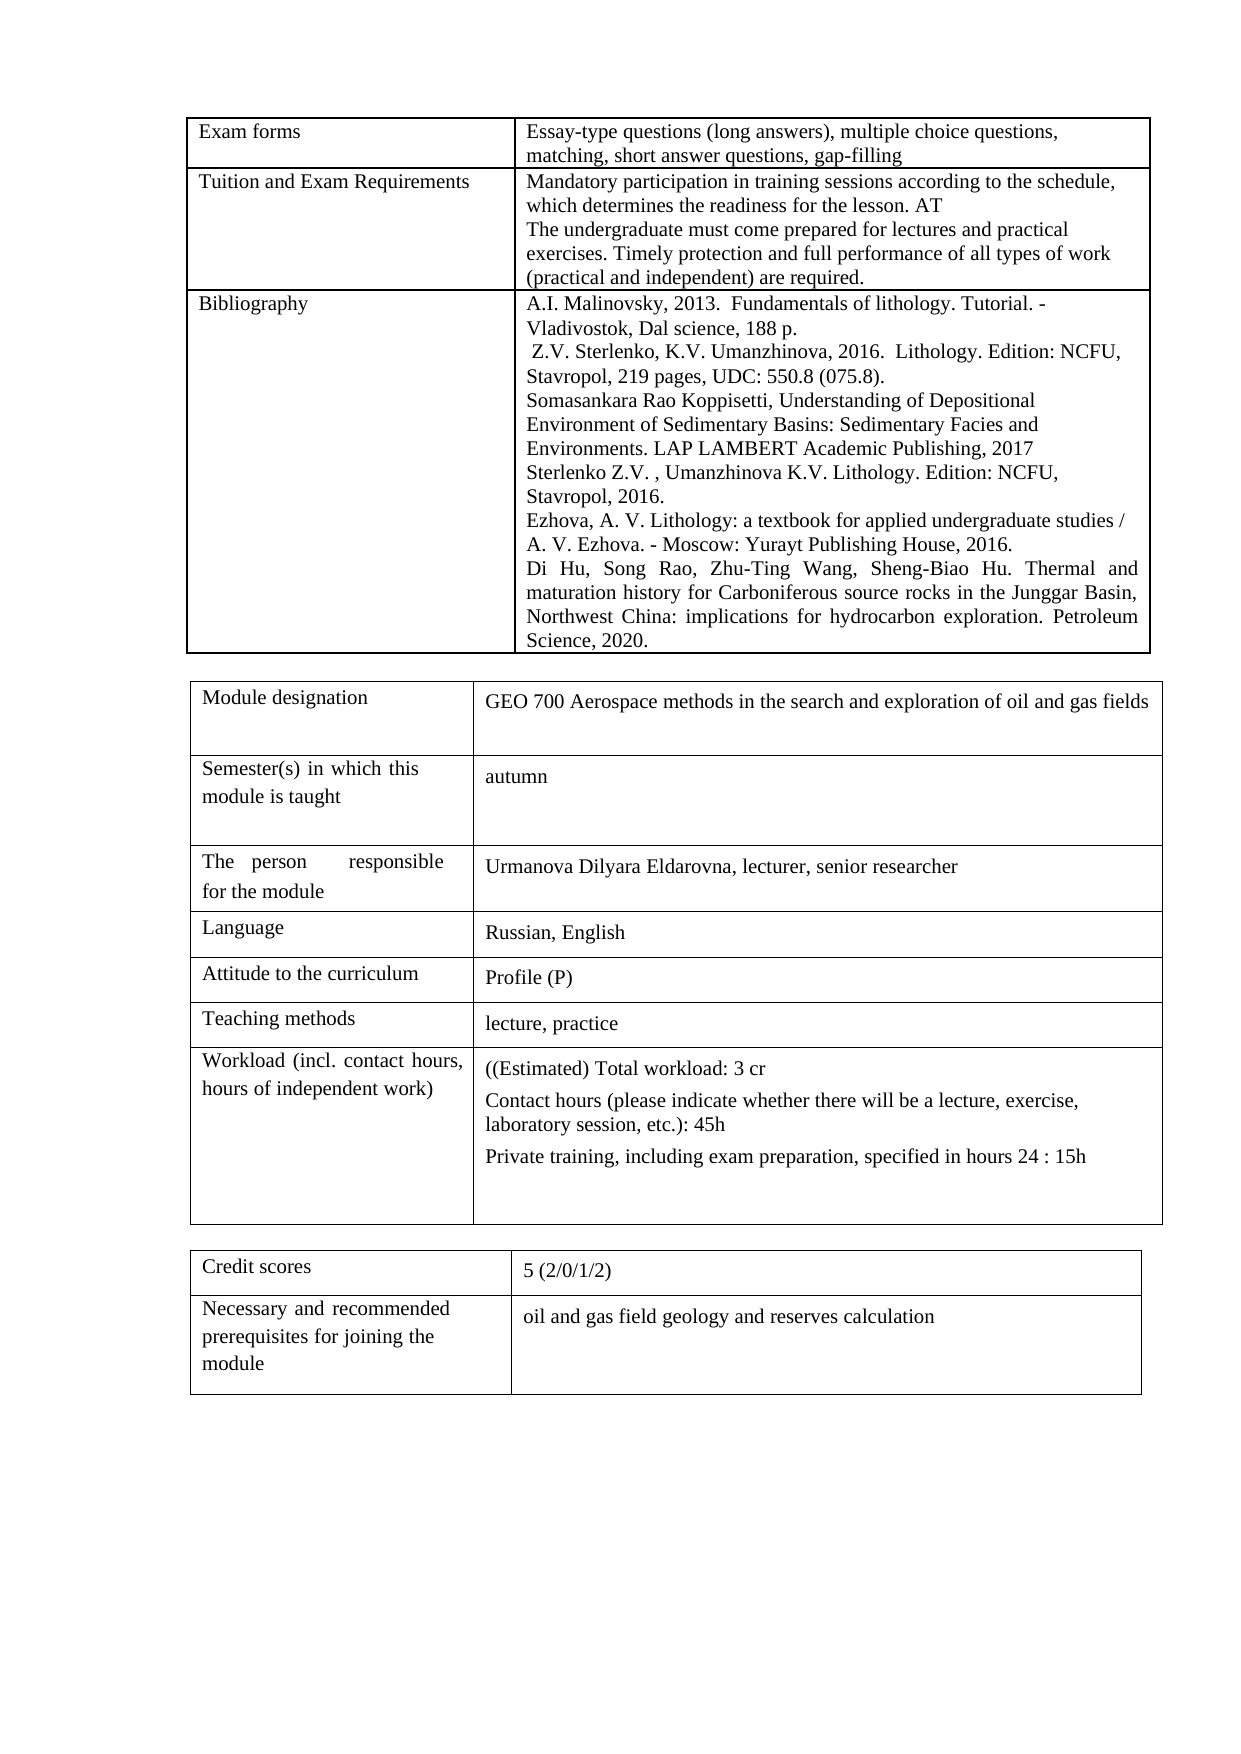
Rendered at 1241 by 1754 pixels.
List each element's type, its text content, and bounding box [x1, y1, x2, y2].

table_cell lecture, practice [474, 1003, 1162, 1047]
table_header 5 (2/0/1/2) [512, 1251, 1141, 1295]
table_cell A.I. Malinovsky, 2013. Fundamentals of lithology. Tutorial. - Vladivostok, Dal science, 188 p. Z.V. Sterlenko, K.V. Umanzhinova, 2016. Lithology. Edition: NCFU, Stavropol, 219 pages, UDC: 550.8 (075.8). Somasankara Rao Koppisetti, Understanding of Depositional Environment of Sedimentary Basins: Sedimentary Facies and Environments. LAP LAMBERT Academic Publishing, 2017 Sterlenko Z.V. , Umanzhinova K.V. Lithology. Edition: NCFU, Stavropol, 2016. Ezhova, A. V. Lithology: a textbook for applied undergraduate studies / A. V. Ezhova. - Moscow: Yurayt Publishing House, 2016. Di Hu, Song Rao, Zhu‑Ting Wang, Sheng‑Biao Hu. Thermal and maturation history for Carboniferous source rocks in the Junggar Basin, Northwest China: implications for hydrocarbon exploration. Petroleum Science, 2020. [516, 291, 1149, 652]
table_cell autumn [474, 756, 1162, 845]
table_header GEO 700 Aerospace methods in the search and exploration of oil and gas fields [474, 682, 1162, 755]
table_cell Mandatory participation in training sessions according to the schedule, which determines the readiness for the lesson. AT The undergraduate must come prepared for lectures and practical exercises. Timely protection and full performance of all types of work (practical and independent) are required. [516, 169, 1149, 289]
table_cell Attitude to the curriculum [191, 958, 473, 1002]
table_cell Tuition and Exam Requirements [188, 169, 514, 289]
table_cell Profile (P) [474, 958, 1162, 1002]
table_cell Exam forms [188, 119, 514, 167]
table_cell Essay-type questions (long answers), multiple choice questions, matching, short answer questions, gap-filling [516, 119, 1149, 167]
table_cell Workload (incl. contact hours, hours of independent work) [191, 1048, 473, 1224]
table_cell Language [191, 912, 473, 957]
table_header Credit scores [191, 1251, 511, 1295]
table_header Module designation [191, 682, 473, 755]
table_cell Bibliography [188, 291, 514, 652]
table_cell Necessary and recommended prerequisites for joining the module [191, 1296, 511, 1394]
table_cell Russian, English [474, 912, 1162, 957]
table_cell Urmanova Dilyara Eldarovna, lecturer, senior researcher [474, 846, 1162, 911]
table_cell The person responsible for the module [191, 846, 473, 911]
table_cell Teaching methods [191, 1003, 473, 1047]
table_cell Semester(s) in which this module is taught [191, 756, 473, 845]
table_cell ((Estimated) Total workload: 3 cr Contact hours (please indicate whether there will be a lecture, exercise, laboratory session, etc.): 45h Private training, including exam preparation, specified in hours 24 : 15h [474, 1048, 1162, 1224]
table_cell oil and gas field geology and reserves calculation [512, 1296, 1141, 1394]
